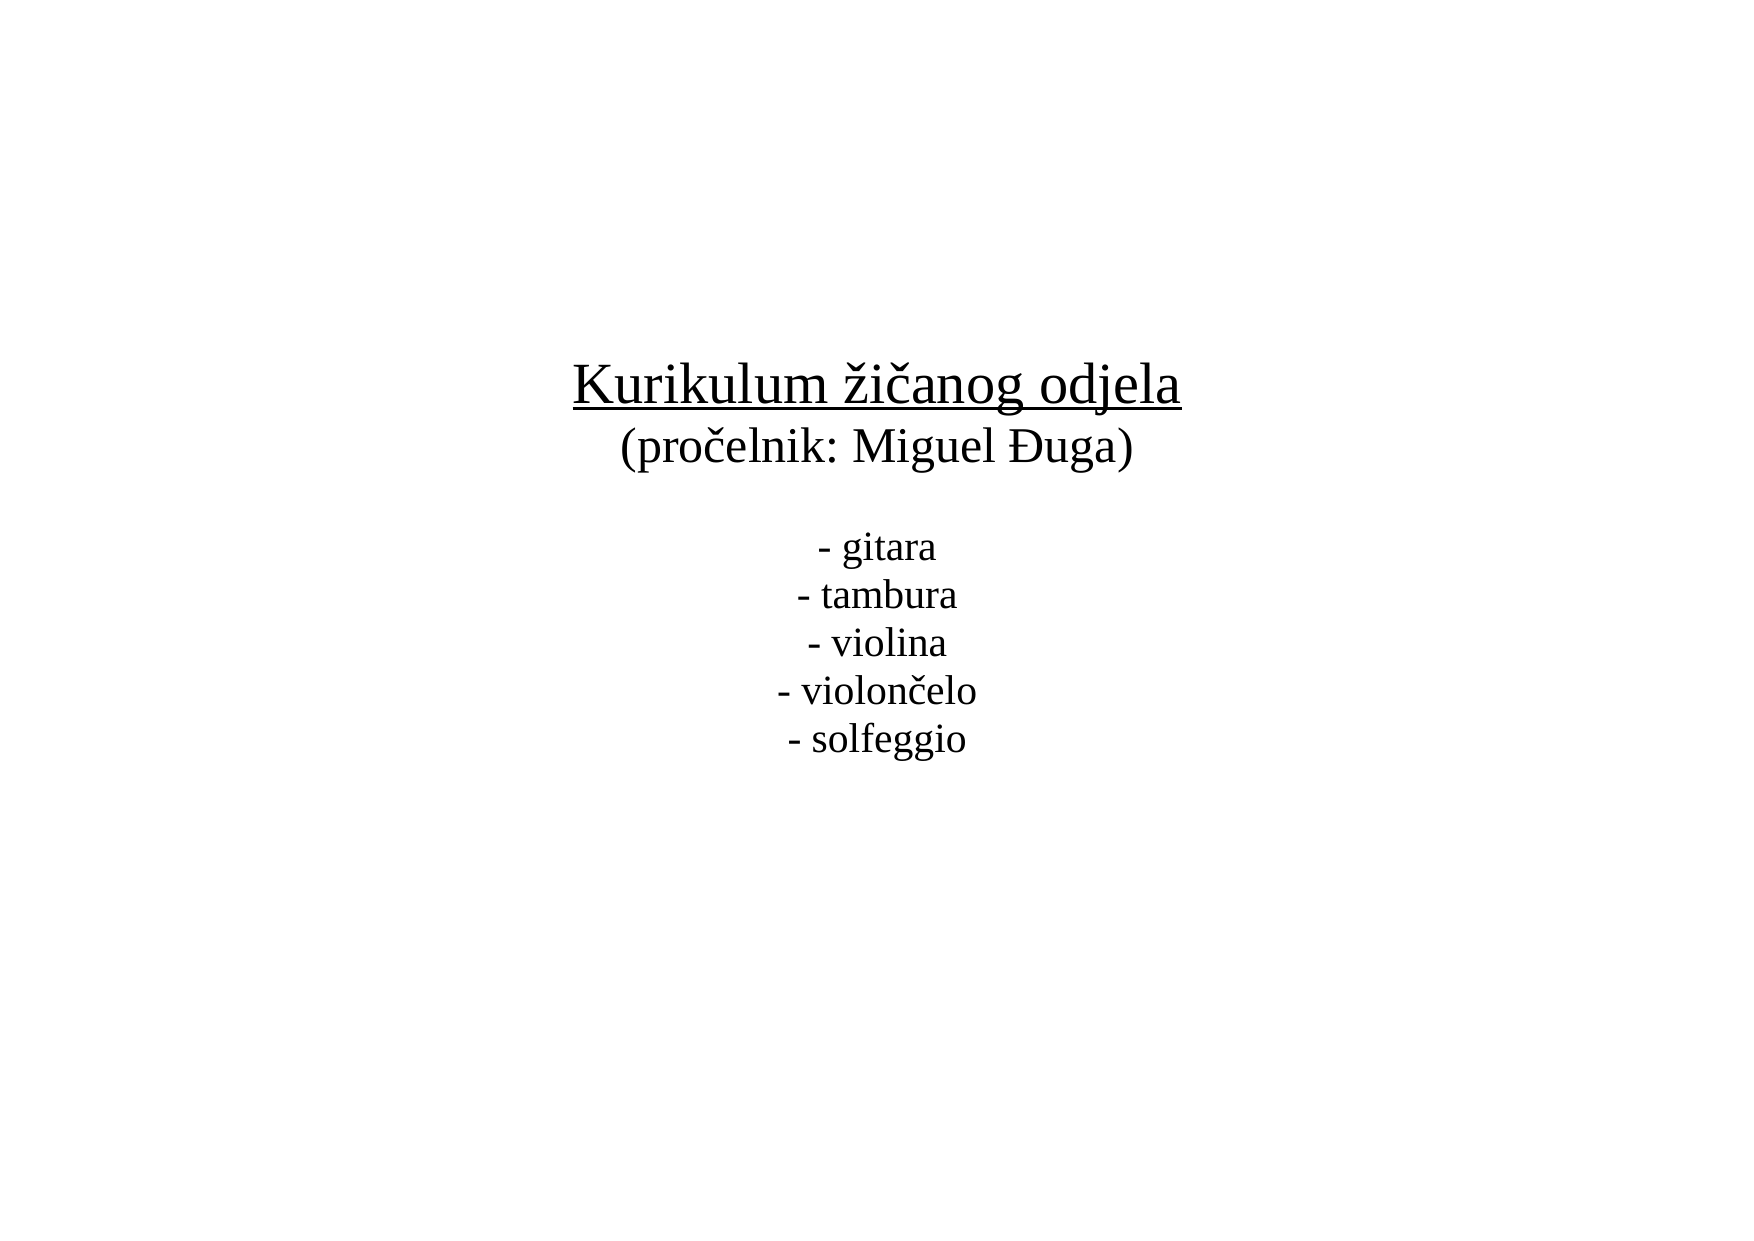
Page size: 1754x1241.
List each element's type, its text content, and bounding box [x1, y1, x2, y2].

text - violončelo [148, 665, 1606, 713]
text - solfeggio [148, 713, 1606, 761]
text Kurikulum žičanog odjela [148, 349, 1606, 416]
text - violina [148, 617, 1606, 665]
text (pročelnik: Miguel Đuga) [148, 416, 1606, 473]
text - tambura [148, 569, 1606, 617]
text - gitara [148, 521, 1606, 569]
